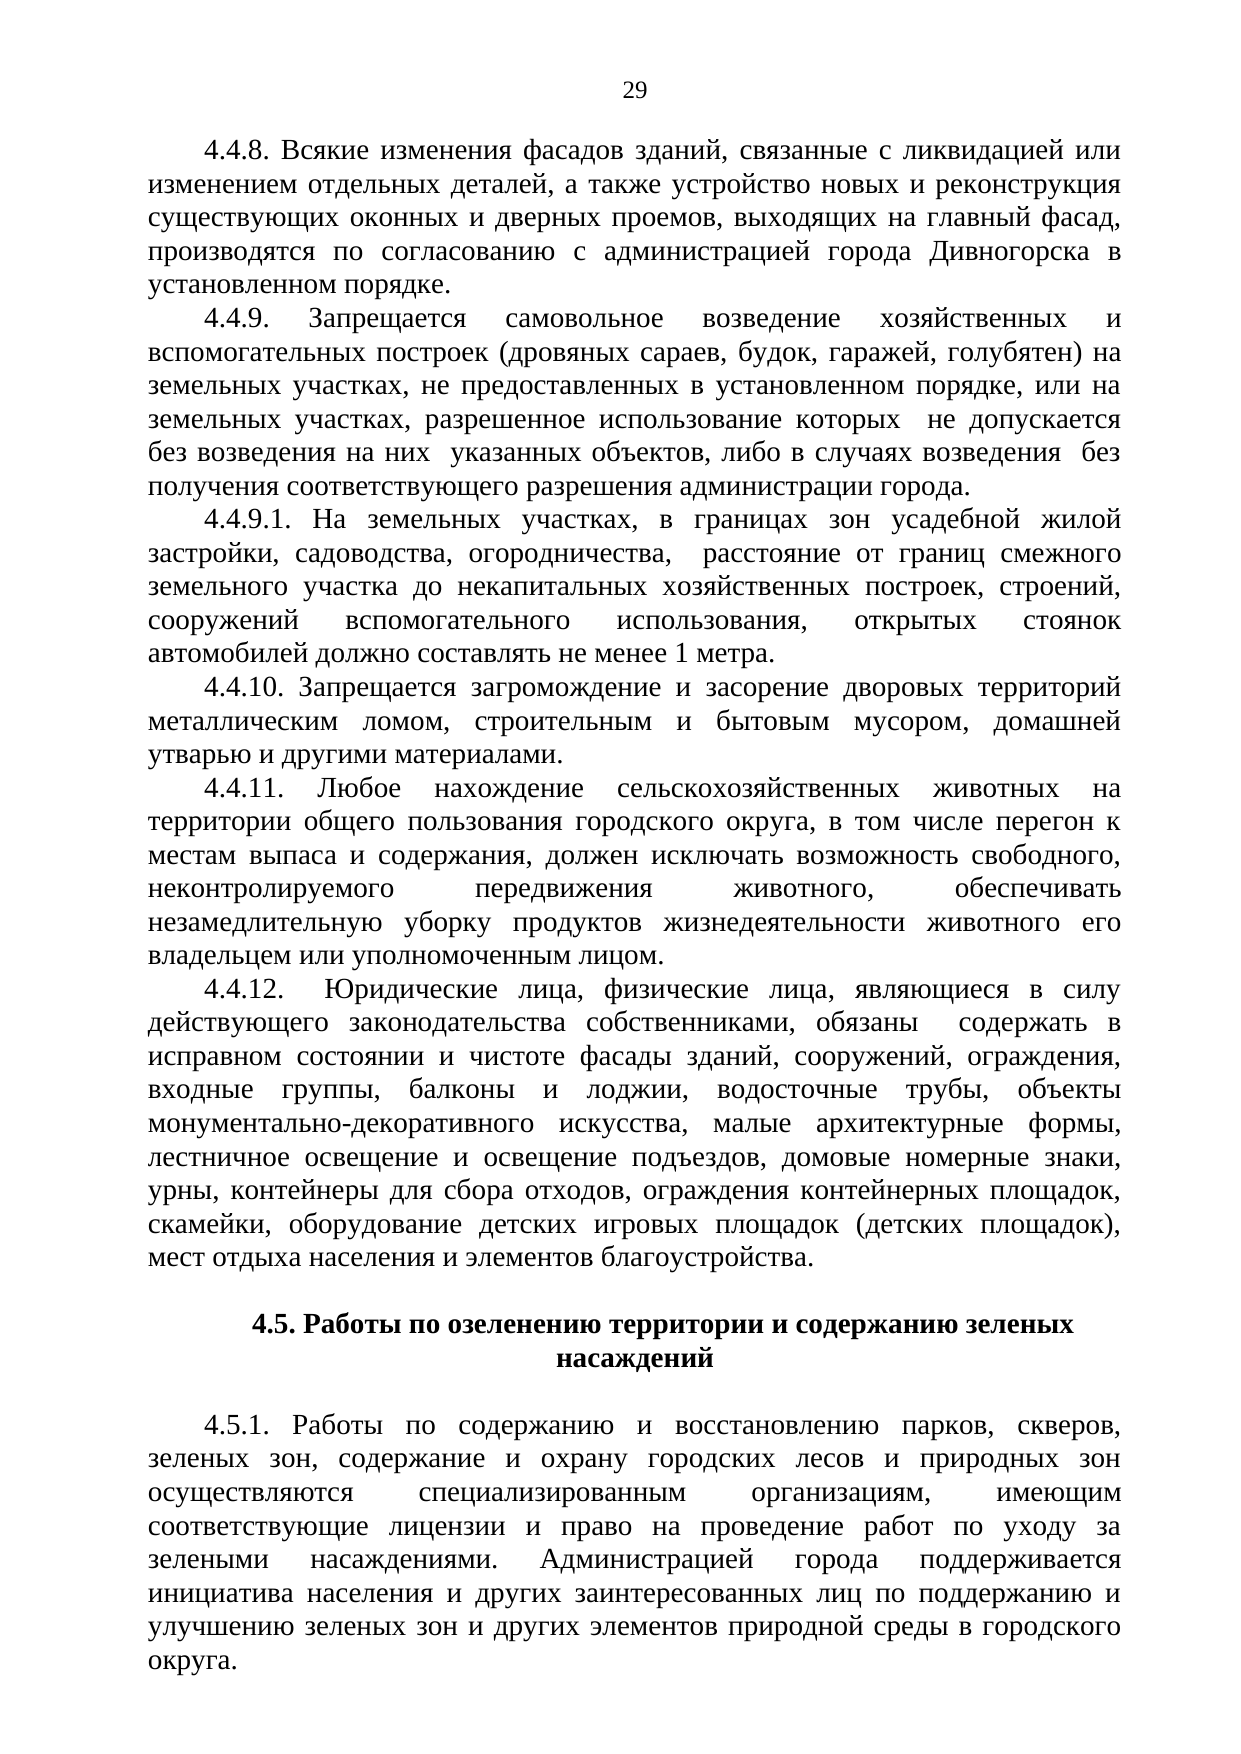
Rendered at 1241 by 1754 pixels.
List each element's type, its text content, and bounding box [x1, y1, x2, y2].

text 4.4.9.1. На земельных участках, в границах зон усадебной жилой застройки, садоводства, огородничества, расстояние от границ смежного земельного участка до некапитальных хозяйственных построек, строений, сооружений вспомогательного использования, открытых стоянок автомобилей должно составлять не менее 1 метра. [148, 501, 1122, 669]
text 4.5. Работы по озеленению территории и содержанию зеленых насаждений [148, 1306, 1122, 1373]
text 4.4.11. Любое нахождение сельскохозяйственных животных на территории общего пользования городского округа, в том числе перегон к местам выпаса и содержания, должен исключать возможность свободного, неконтролируемого передвижения животного, обеспечивать незамедлительную уборку продуктов жизнедеятельности животного его владельцем или уполномоченным лицом. [148, 770, 1122, 971]
text 4.4.9. Запрещается самовольное возведение хозяйственных и вспомогательных построек (дровяных сараев, будок, гаражей, голубятен) на земельных участках, не предоставленных в установленном порядке, или на земельных участках, разрешенное использование которых не допускается без возведения на них указанных объектов, либо в случаях возведения без получения соответствующего разрешения администрации города. [148, 300, 1122, 501]
text 4.4.8. Всякие изменения фасадов зданий, связанные с ликвидацией или изменением отдельных деталей, а также устройство новых и реконструкция существующих оконных и дверных проемов, выходящих на главный фасад, производятся по согласованию с администрацией города Дивногорска в установленном порядке. [148, 132, 1122, 300]
text 4.4.10. Запрещается загромождение и засорение дворовых территорий металлическим ломом, строительным и бытовым мусором, домашней утварью и другими материалами. [148, 669, 1122, 770]
text 4.4.12. Юридические лица, физические лица, являющиеся в силу действующего законодательства собственниками, обязаны содержать в исправном состоянии и чистоте фасады зданий, сооружений, ограждения, входные группы, балконы и лоджии, водосточные трубы, объекты монументально-декоративного искусства, малые архитектурные формы, лестничное освещение и освещение подъездов, домовые номерные знаки, урны, контейнеры для сбора отходов, ограждения контейнерных площадок, скамейки, оборудование детских игровых площадок (детских площадок), мест отдыха населения и элементов благоустройства. [148, 971, 1122, 1273]
text 4.5.1. Работы по содержанию и восстановлению парков, скверов, зеленых зон, содержание и охрану городских лесов и природных зон осуществляются специализированным организациям, имеющим соответствующие лицензии и право на проведение работ по уходу за зелеными насаждениями. Администрацией города поддерживается инициатива населения и других заинтересованных лиц по поддержанию и улучшению зеленых зон и других элементов природной среды в городского округа. [148, 1407, 1122, 1675]
